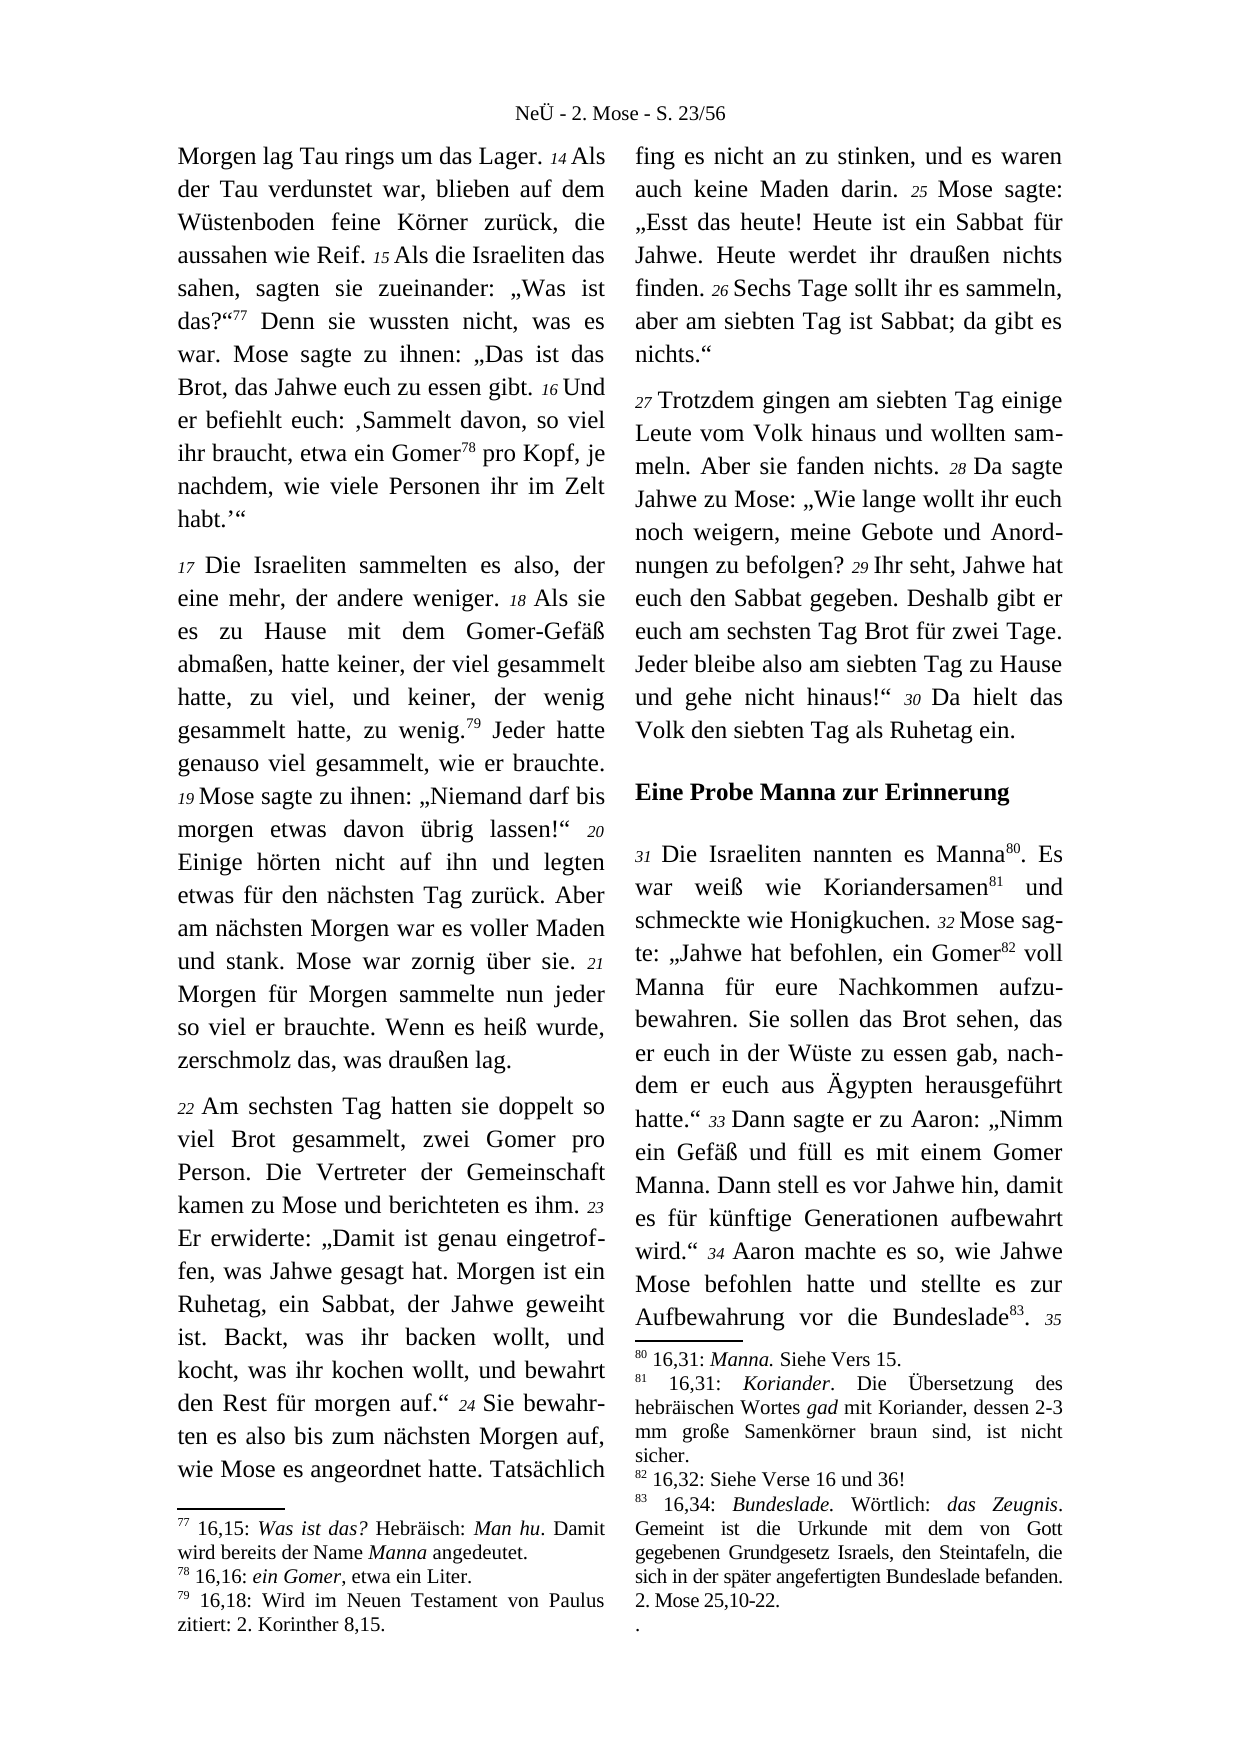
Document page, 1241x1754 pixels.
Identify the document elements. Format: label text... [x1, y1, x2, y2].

text 22 Am sechsten Tag hatten sie doppelt so viel Brot gesammelt, zwei Gomer pro Person. Die Vertreter der Gemeinschaft kamen zu Mose und berichteten es ihm. 23 Er erwiderte: „Damit ist genau eingetroffen, was Jahwe gesagt hat. Morgen ist ein Ruhetag, ein Sabbat, der Jahwe geweiht ist. Backt, was ihr backen wollt, und kocht, was ihr kochen wollt, und bewahrt den Rest für morgen auf.“ 24 Sie bewahrten es also bis zum nächsten Morgen auf, wie Mose es angeordnet hatte. Tatsächlich fing es nicht an zu stinken, und es waren auch keine Maden darin. 25 Mose sagte: „Esst das heute! Heute ist ein Sabbat für Jahwe. Heute werdet ihr draußen nichts finden. 26 Sechs Tage sollt ihr es sammeln, aber am siebten Tag ist Sabbat; da gibt es nichts.“ [177, 1091, 605, 1483]
text Eine Probe Manna zur Erinnerung [635, 777, 1063, 806]
text 22 Am sechsten Tag hatten sie doppelt so viel Brot gesammelt, zwei Gomer pro Person. Die Vertreter der Gemeinschaft kamen zu Mose und berichteten es ihm. 23 Er erwiderte: „Damit ist genau eingetroffen, was Jahwe gesagt hat. Morgen ist ein Ruhetag, ein Sabbat, der Jahwe geweiht ist. Backt, was ihr backen wollt, und kocht, was ihr kochen wollt, und bewahrt den Rest für morgen auf.“ 24 Sie bewahrten es also bis zum nächsten Morgen auf, wie Mose es angeordnet hatte. Tatsächlich fing es nicht an zu stinken, und es waren auch keine Maden darin. 25 Mose sagte: „Esst das heute! Heute ist ein Sabbat für Jahwe. Heute werdet ihr draußen nichts finden. 26 Sechs Tage sollt ihr es sammeln, aber am siebten Tag ist Sabbat; da gibt es nichts.“ [635, 141, 1063, 368]
text 17 Die Israeliten sammelten es also, der eine mehr, der andere weniger. 18 Als sie es zu Hause mit dem Gomer-Gefäß abmaßen, hatte keiner, der viel gesammelt hatte, zu viel, und keiner, der wenig gesammelt hatte, zu wenig. Jeder hatte genauso viel gesammelt, wie er brauchte. 19 Mose sagte zu ihnen: „Niemand darf bis morgen etwas davon übrig lassen!“ 20 Einige hörten nicht auf ihn und legten etwas für den nächsten Tag zurück. Aber am nächsten Morgen war es voller Maden und stank. Mose war zornig über sie. 21 Morgen für Morgen sammelte nun jeder so viel er brauchte. Wenn es heiß wurde, zerschmolz das, was draußen lag. [177, 550, 605, 1074]
text 27 Trotzdem gingen am siebten Tag einige Leute vom Volk hinaus und wollten sammeln. Aber sie fanden nichts. 28 Da sagte Jahwe zu Mose: „Wie lange wollt ihr euch noch weigern, meine Gebote und Anordnungen zu befolgen? 29 Ihr seht, Jahwe hat euch den Sabbat gegeben. Deshalb gibt er euch am sechsten Tag Brot für zwei Tage. Jeder bleibe also am siebten Tag zu Hause und gehe nicht hinaus!“ 30 Da hielt das Volk den siebten Tag als Ruhetag ein. [635, 385, 1063, 744]
